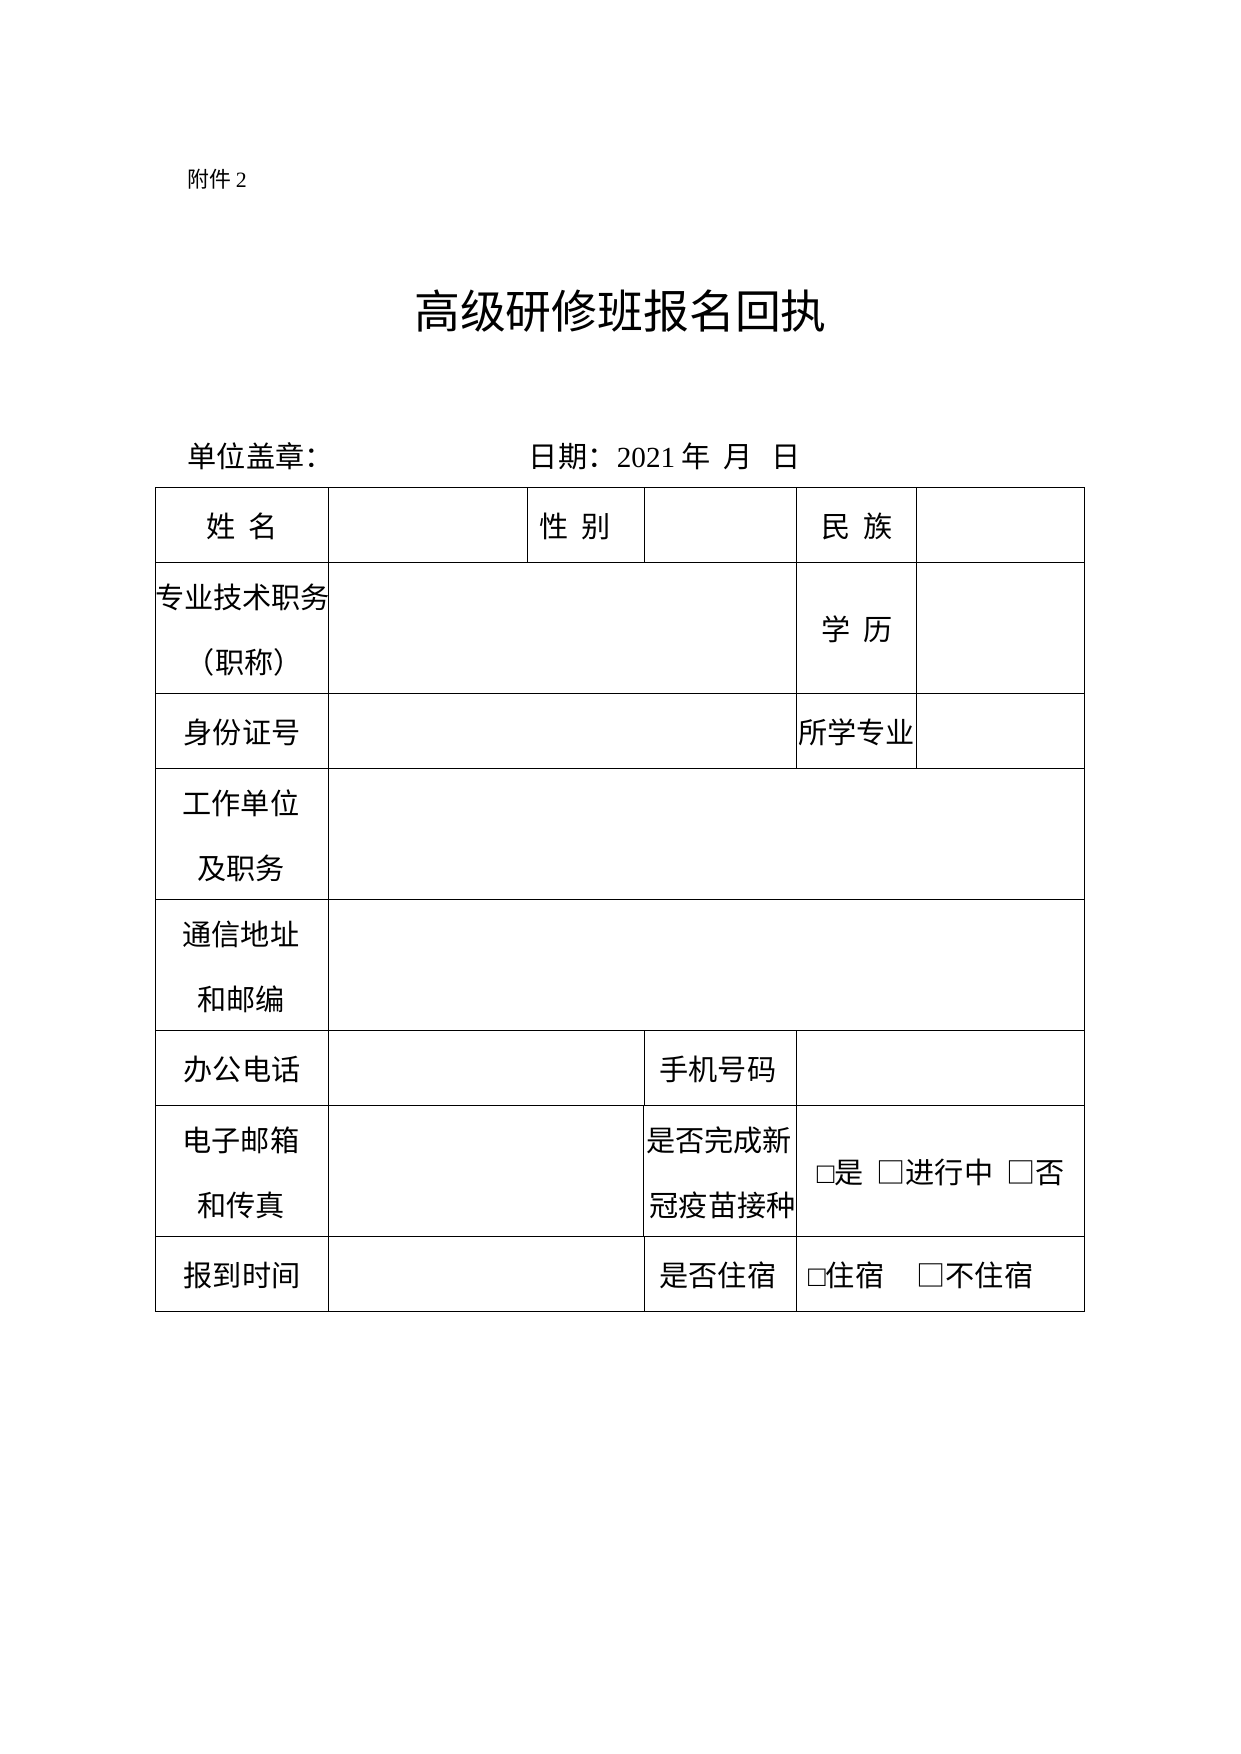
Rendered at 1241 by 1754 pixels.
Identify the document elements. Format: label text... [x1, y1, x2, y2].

table_header 性 别 [528, 488, 644, 562]
table_cell [329, 694, 796, 768]
table_cell [329, 1106, 643, 1236]
table_header [645, 488, 796, 562]
table_cell [917, 694, 1084, 768]
table_cell [329, 769, 1084, 899]
table_cell [329, 1031, 644, 1105]
table_cell 学 历 [797, 563, 916, 693]
table_cell 是否完成新冠疫苗接种 [644, 1106, 796, 1236]
table_header 民 族 [797, 488, 916, 562]
table_cell □是 □进行中 □否 [797, 1106, 1084, 1236]
table_cell 工作单位 及职务 [156, 769, 328, 899]
table_cell 通信地址 和邮编 [156, 900, 328, 1030]
table_cell 是否住宿 [645, 1237, 796, 1311]
table_cell 办公电话 [156, 1031, 328, 1105]
table_cell 所学专业 [797, 694, 916, 768]
table_cell [329, 563, 796, 693]
table_cell 身份证号 [156, 694, 328, 768]
table_cell [917, 563, 1084, 693]
text 附件2 [187, 162, 1053, 194]
text 高级研修班报名回执 [187, 259, 1053, 357]
table_cell 专业技术职务（职称） [156, 563, 328, 693]
text 单位盖章： 日期：2021年 月 日 [187, 422, 1053, 487]
table_header 姓 名 [156, 488, 328, 562]
table_header [329, 488, 527, 562]
table_cell [329, 1237, 644, 1311]
table_cell [797, 1031, 1084, 1105]
table_cell □住宿 □不住宿 [797, 1237, 1084, 1311]
table_cell 手机号码 [645, 1031, 796, 1105]
table_cell 报到时间 [156, 1237, 328, 1311]
table_cell 电子邮箱 和传真 [156, 1106, 328, 1236]
table_cell [329, 900, 1084, 1030]
table_header [917, 488, 1084, 562]
